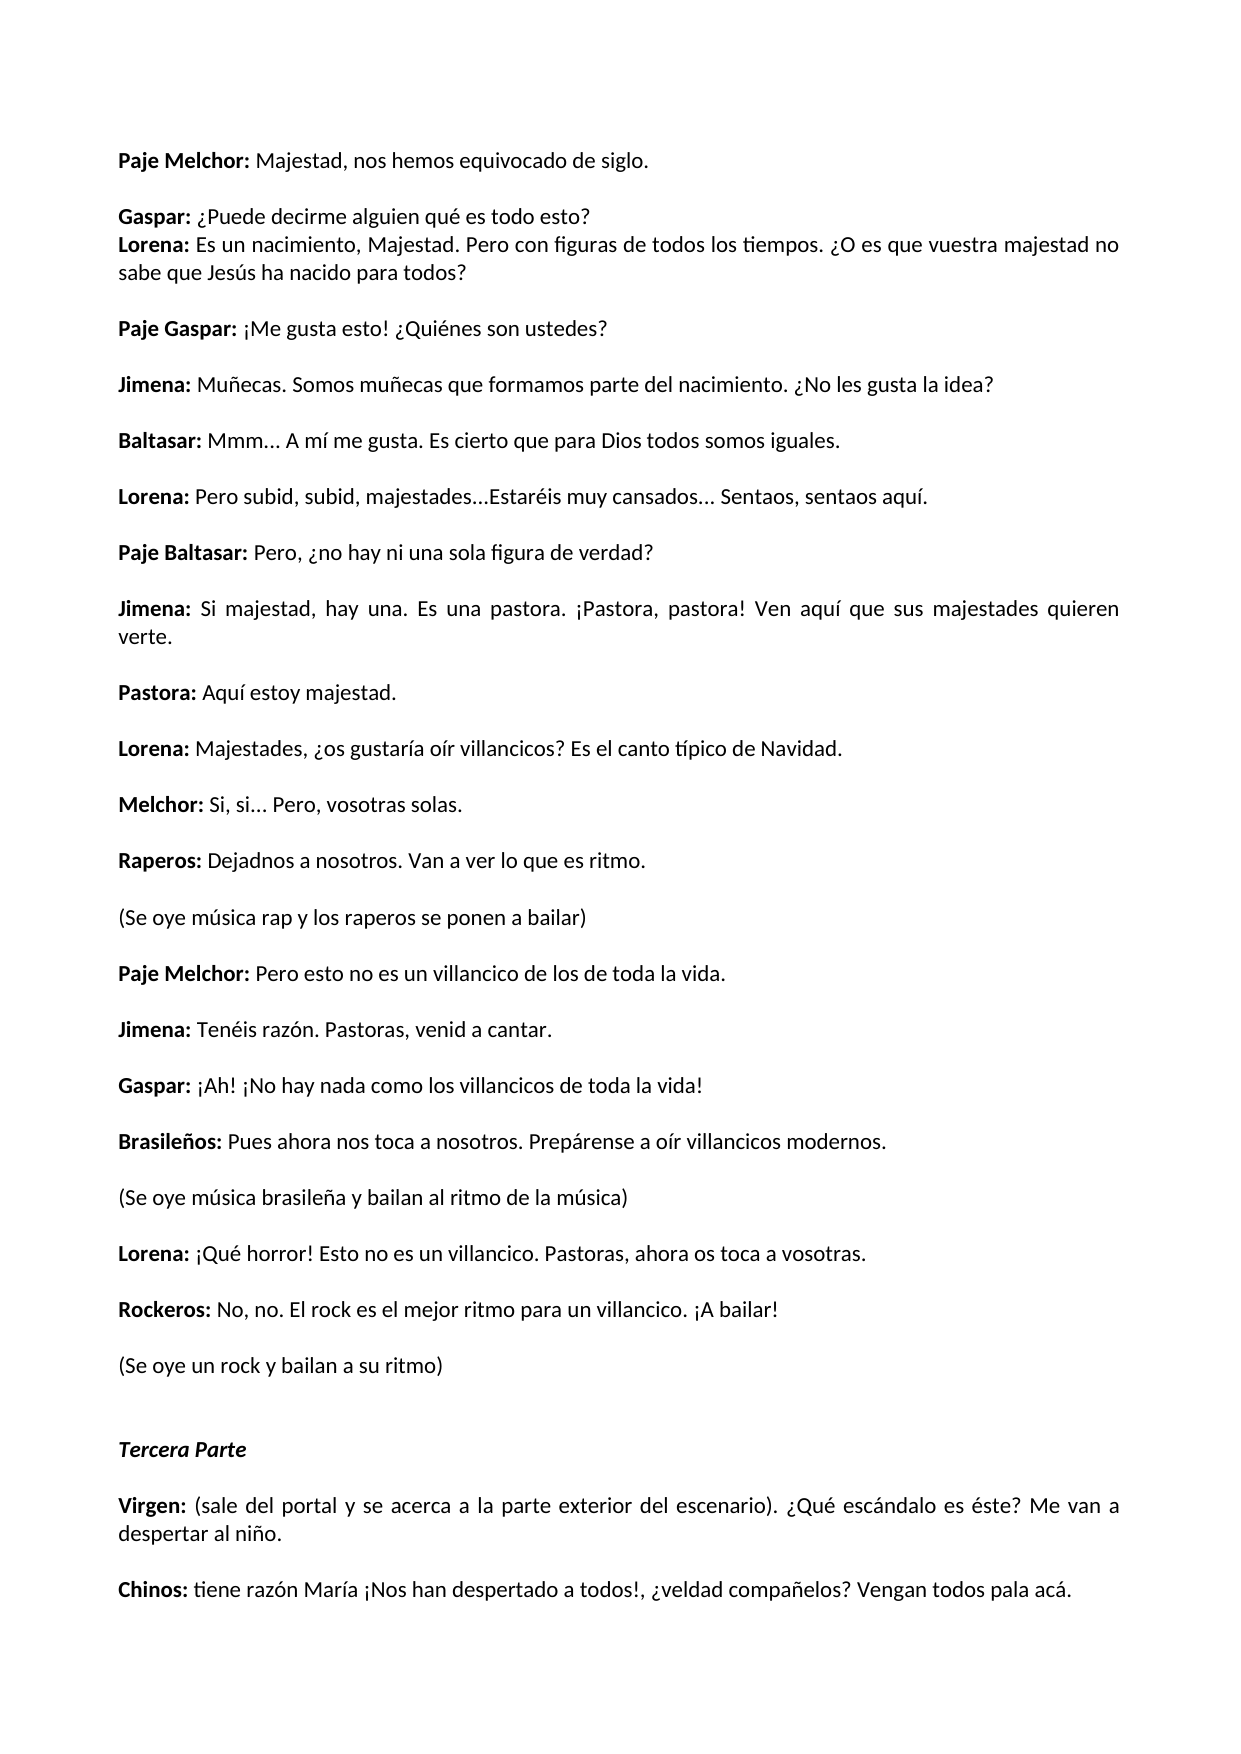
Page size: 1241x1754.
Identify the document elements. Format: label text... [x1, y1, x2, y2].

text (Se oye música rap y los raperos se ponen a bailar) [118, 903, 1122, 931]
text Tercera Parte [118, 1435, 1122, 1463]
text Paje Gaspar: ¡Me gusta esto! ¿Quiénes son ustedes? [118, 314, 1122, 342]
text Jimena: Tenéis razón. Pastoras, venid a cantar. [118, 1015, 1122, 1043]
text Paje Baltasar: Pero, ¿no hay ni una sola figura de verdad? [118, 538, 1122, 566]
text Baltasar: Mmm... A mí me gusta. Es cierto que para Dios todos somos iguales. [118, 426, 1122, 454]
text Raperos: Dejadnos a nosotros. Van a ver lo que es ritmo. [118, 847, 1122, 875]
text Melchor: Si, si... Pero, vosotras solas. [118, 791, 1122, 819]
text (Se oye música brasileña y bailan al ritmo de la música) [118, 1183, 1122, 1211]
text Lorena: Es un nacimiento, Majestad. Pero con figuras de todos los tiempos. ¿O es que vuestra majestad no sabe que Jesús ha nacido para todos? [118, 230, 1122, 286]
text Lorena: Majestades, ¿os gustaría oír villancicos? Es el canto típico de Navidad. [118, 734, 1122, 763]
text Brasileños: Pues ahora nos toca a nosotros. Prepárense a oír villancicos modernos. [118, 1127, 1122, 1155]
text Gaspar: ¡Ah! ¡No hay nada como los villancicos de toda la vida! [118, 1071, 1122, 1099]
text Lorena: ¡Qué horror! Esto no es un villancico. Pastoras, ahora os toca a vosotras. [118, 1239, 1122, 1267]
text Paje Melchor: Majestad, nos hemos equivocado de siglo. [118, 146, 1122, 174]
text Lorena: Pero subid, subid, majestades...Estaréis muy cansados... Sentaos, sentaos aquí. [118, 482, 1122, 510]
text Paje Melchor: Pero esto no es un villancico de los de toda la vida. [118, 959, 1122, 987]
text Rockeros: No, no. El rock es el mejor ritmo para un villancico. ¡A bailar! [118, 1295, 1122, 1323]
text Chinos: tiene razón María ¡Nos han despertado a todos!, ¿veldad compañelos? Vengan todos pala acá. [118, 1575, 1122, 1603]
text Virgen: (sale del portal y se acerca a la parte exterior del escenario). ¿Qué escándalo es éste? Me van a despertar al niño. [118, 1491, 1122, 1547]
text Pastora: Aquí estoy majestad. [118, 678, 1122, 707]
text Gaspar: ¿Puede decirme alguien qué es todo esto? [118, 202, 1122, 230]
text (Se oye un rock y bailan a su ritmo) [118, 1351, 1122, 1379]
text Jimena: Si majestad, hay una. Es una pastora. ¡Pastora, pastora! Ven aquí que sus majestades quieren verte. [118, 594, 1122, 651]
text Jimena: Muñecas. Somos muñecas que formamos parte del nacimiento. ¿No les gusta la idea? [118, 370, 1122, 398]
